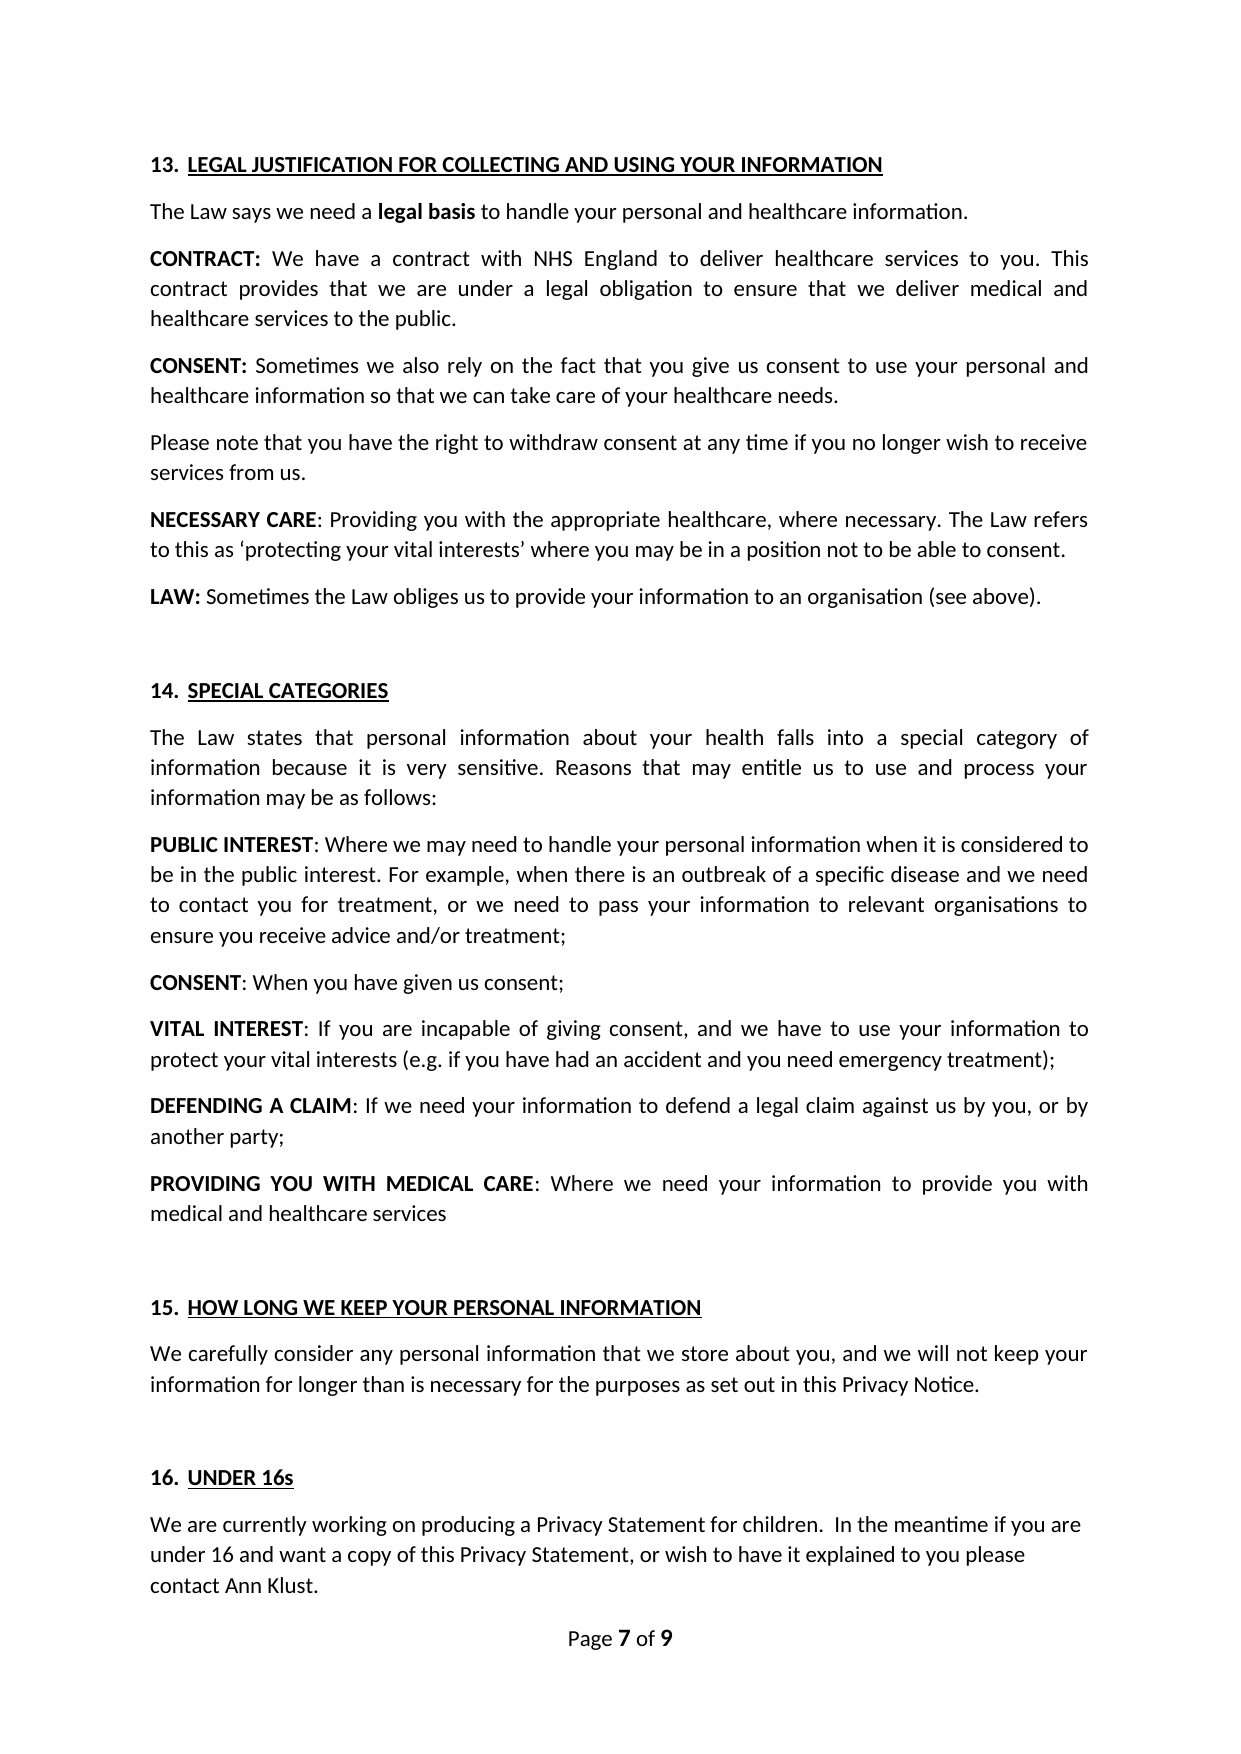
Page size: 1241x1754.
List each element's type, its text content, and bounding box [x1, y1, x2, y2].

list HOW LONG WE KEEP YOUR PERSONAL INFORMATION [150, 1293, 1090, 1321]
text CONTRACT: We have a contract with NHS England to deliver healthcare services to you. This contract provides that we are under a legal obligation to ensure that we deliver medical and healthcare services to the public. [150, 244, 1090, 332]
text PUBLIC INTEREST: Where we may need to handle your personal information when it is considered to be in the public interest. For example, when there is an outbreak of a specific disease and we need to contact you for treatment, or we need to pass your information to relevant organisations to ensure you receive advice and/or treatment; [150, 830, 1090, 949]
text PROVIDING YOU WITH MEDICAL CARE: Where we need your information to provide you with medical and healthcare services [150, 1169, 1090, 1227]
text NECESSARY CARE: Providing you with the appropriate healthcare, where necessary. The Law refers to this as ‘protecting your vital interests’ where you may be in a position not to be able to consent. [150, 505, 1090, 563]
text Please note that you have the right to withdraw consent at any time if you no longer wish to receive services from us. [150, 428, 1090, 486]
text CONSENT: Sometimes we also rely on the fact that you give us consent to use your personal and healthcare information so that we can take care of your healthcare needs. [150, 351, 1090, 409]
text The Law says we need a legal basis to handle your personal and healthcare information. [150, 197, 1090, 225]
text CONSENT: When you have given us consent; [150, 968, 1090, 996]
list SPECIAL CATEGORIES [150, 676, 1090, 704]
list LEGAL JUSTIFICATION FOR COLLECTING AND USING YOUR INFORMATION [150, 150, 1090, 178]
text We are currently working on producing a Privacy Statement for children. In the meantime if you are under 16 and want a copy of this Privacy Statement, or wish to have it explained to you please contact Ann Klust. [150, 1510, 1090, 1599]
text We carefully consider any personal information that we store about you, and we will not keep your information for longer than is necessary for the purposes as set out in this Privacy Notice. [150, 1339, 1090, 1398]
text The Law states that personal information about your health falls into a special category of information because it is very sensitive. Reasons that may entitle us to use and process your information may be as follows: [150, 723, 1090, 811]
text VITAL INTEREST: If you are incapable of giving consent, and we have to use your information to protect your vital interests (e.g. if you have had an accident and you need emergency treatment); [150, 1014, 1090, 1073]
text DEFENDING A CLAIM: If we need your information to defend a legal claim against us by you, or by another party; [150, 1092, 1090, 1150]
list UNDER 16s [150, 1463, 1090, 1492]
text LAW: Sometimes the Law obliges us to provide your information to an organisation (see above). [150, 582, 1090, 610]
